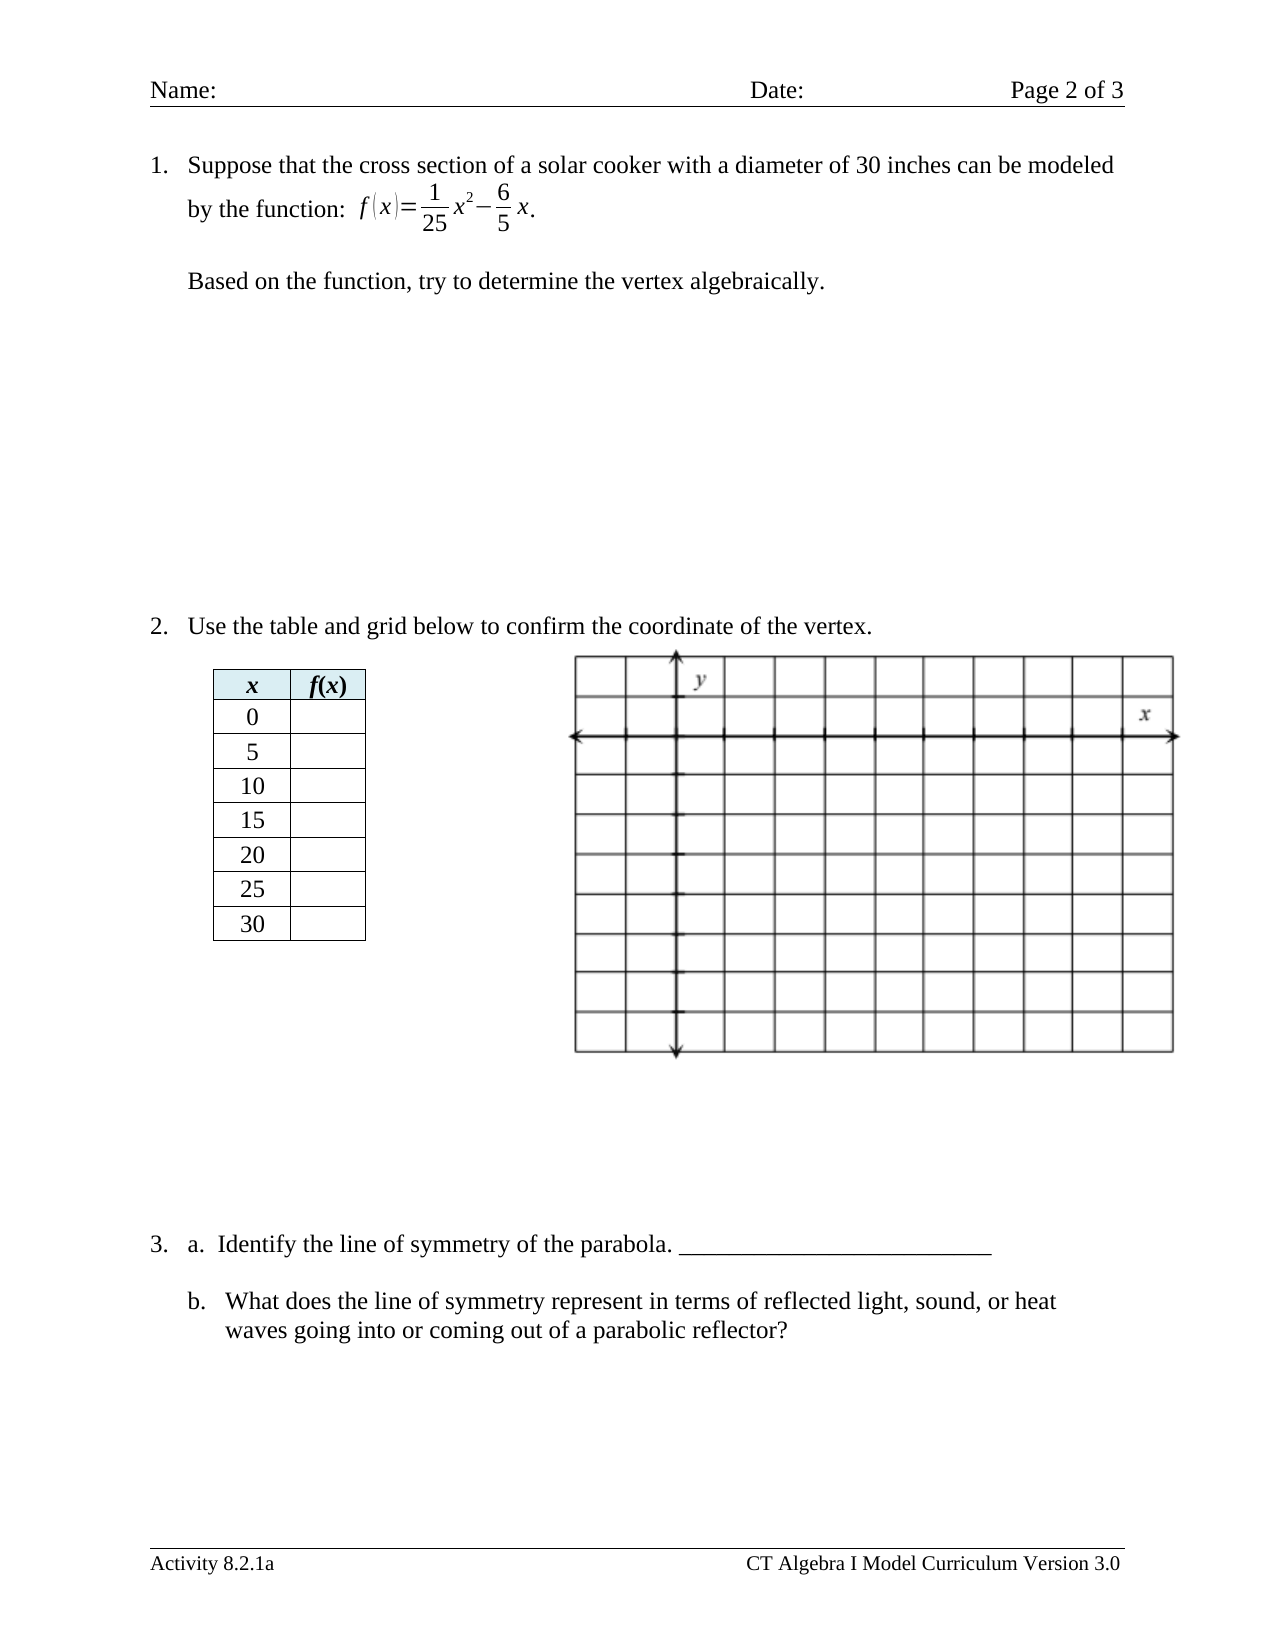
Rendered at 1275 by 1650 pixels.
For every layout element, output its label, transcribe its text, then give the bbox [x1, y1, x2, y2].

table_cell 0 [214, 700, 290, 733]
table_cell [291, 872, 365, 906]
table_cell 25 [214, 872, 290, 906]
table_cell 15 [214, 803, 290, 837]
list Use the table and grid below to confirm the coordinate of the vertex. [150, 611, 1125, 640]
table_cell 30 [214, 907, 290, 940]
table_cell 20 [214, 838, 290, 871]
table_cell [291, 838, 365, 871]
table_cell [291, 803, 365, 837]
list What does the line of symmetry represent in terms of reflected light, sound, or heat waves going into or coming out of a parabolic reflector? [187, 1286, 1125, 1344]
table_header x [214, 670, 290, 699]
table_cell 10 [214, 769, 290, 802]
table_cell [291, 734, 365, 768]
list Based on the function, try to determine the vertex algebraically. [187, 266, 1125, 295]
list a. Identify the line of symmetry of the parabola. _________________________ [150, 1229, 1125, 1257]
list Suppose that the cross section of a solar cooker with a diameter of 30 inches can be modeled by the function: . [150, 150, 1125, 238]
table_cell [291, 769, 365, 802]
table_cell [291, 700, 365, 733]
table_cell 5 [214, 734, 290, 768]
table_cell [291, 907, 365, 940]
table_header f(x) [291, 670, 365, 699]
